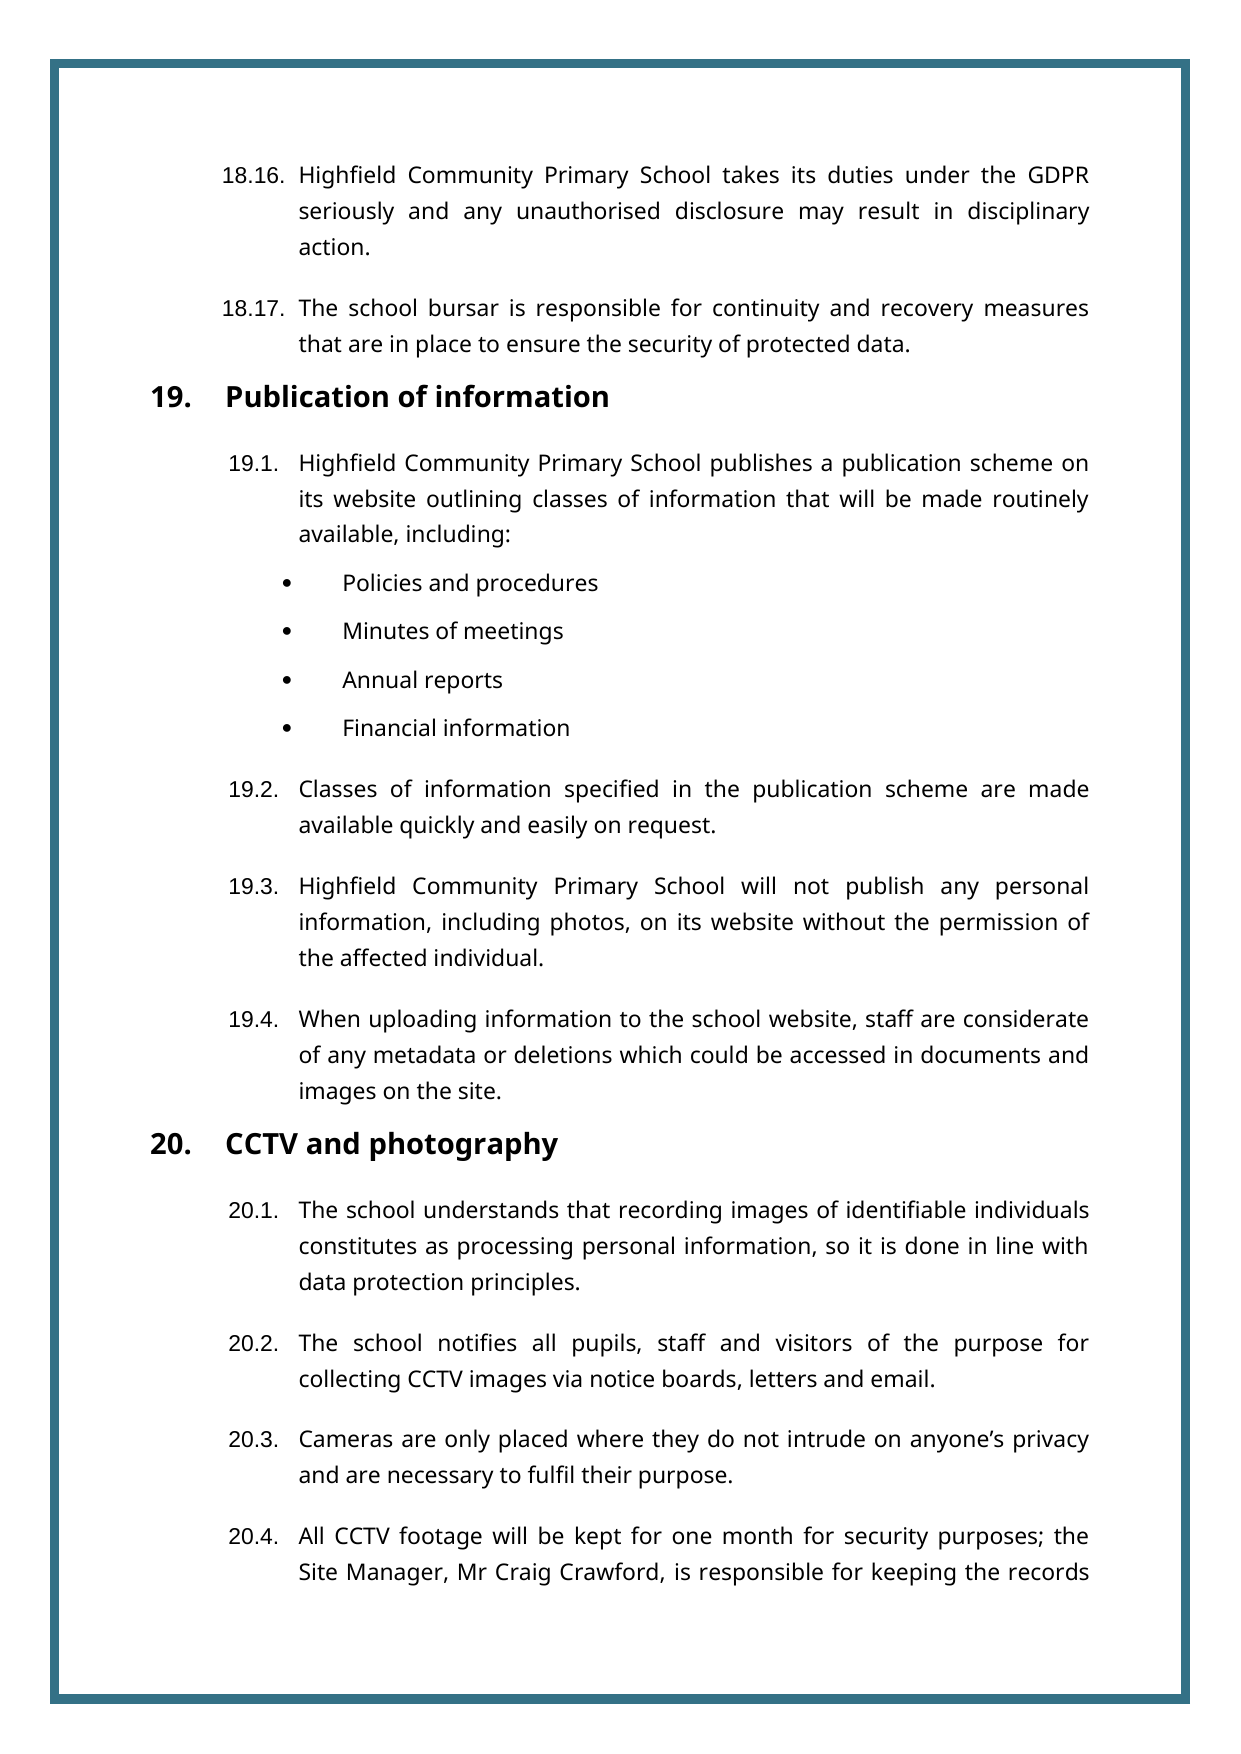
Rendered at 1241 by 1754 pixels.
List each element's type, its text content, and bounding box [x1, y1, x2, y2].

text Minutes of meetings [283, 615, 1090, 647]
text Highfield Community Primary School will not publish any personal information, including photos, on its website without the permission of the affected individual. [253, 870, 1090, 973]
text Cameras are only placed where they do not intrude on anyone’s privacy and are necessary to fulfil their purpose. [253, 1423, 1090, 1491]
list Highfield Community Primary School takes its duties under the GDPR seriously and any unauthorised disclosure may result in disciplinary action. [253, 159, 1090, 262]
text The school understands that recording images of identifiable individuals constitutes as processing personal information, so it is done in line with data protection principles. [253, 1194, 1090, 1297]
text The school notifies all pupils, staff and visitors of the purpose for collecting CCTV images via notice boards, letters and email. [253, 1327, 1090, 1394]
text Classes of information specified in the publication scheme are made available quickly and easily on request. [253, 773, 1090, 840]
text Policies and procedures [283, 567, 1090, 598]
list The school bursar is responsible for continuity and recovery measures that are in place to ensure the security of protected data. [253, 292, 1090, 359]
text Annual reports [283, 664, 1090, 695]
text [253, 1520, 1090, 1587]
subtitle Publication of information [150, 376, 1090, 416]
subtitle CCTV and photography [150, 1123, 1090, 1163]
text Highfield Community Primary School publishes a publication scheme on its website outlining classes of information that will be made routinely available, including: [253, 447, 1090, 550]
text When uploading information to the school website, staff are considerate of any metadata or deletions which could be accessed in documents and images on the site. [253, 1003, 1090, 1106]
text Financial information [283, 712, 1090, 743]
